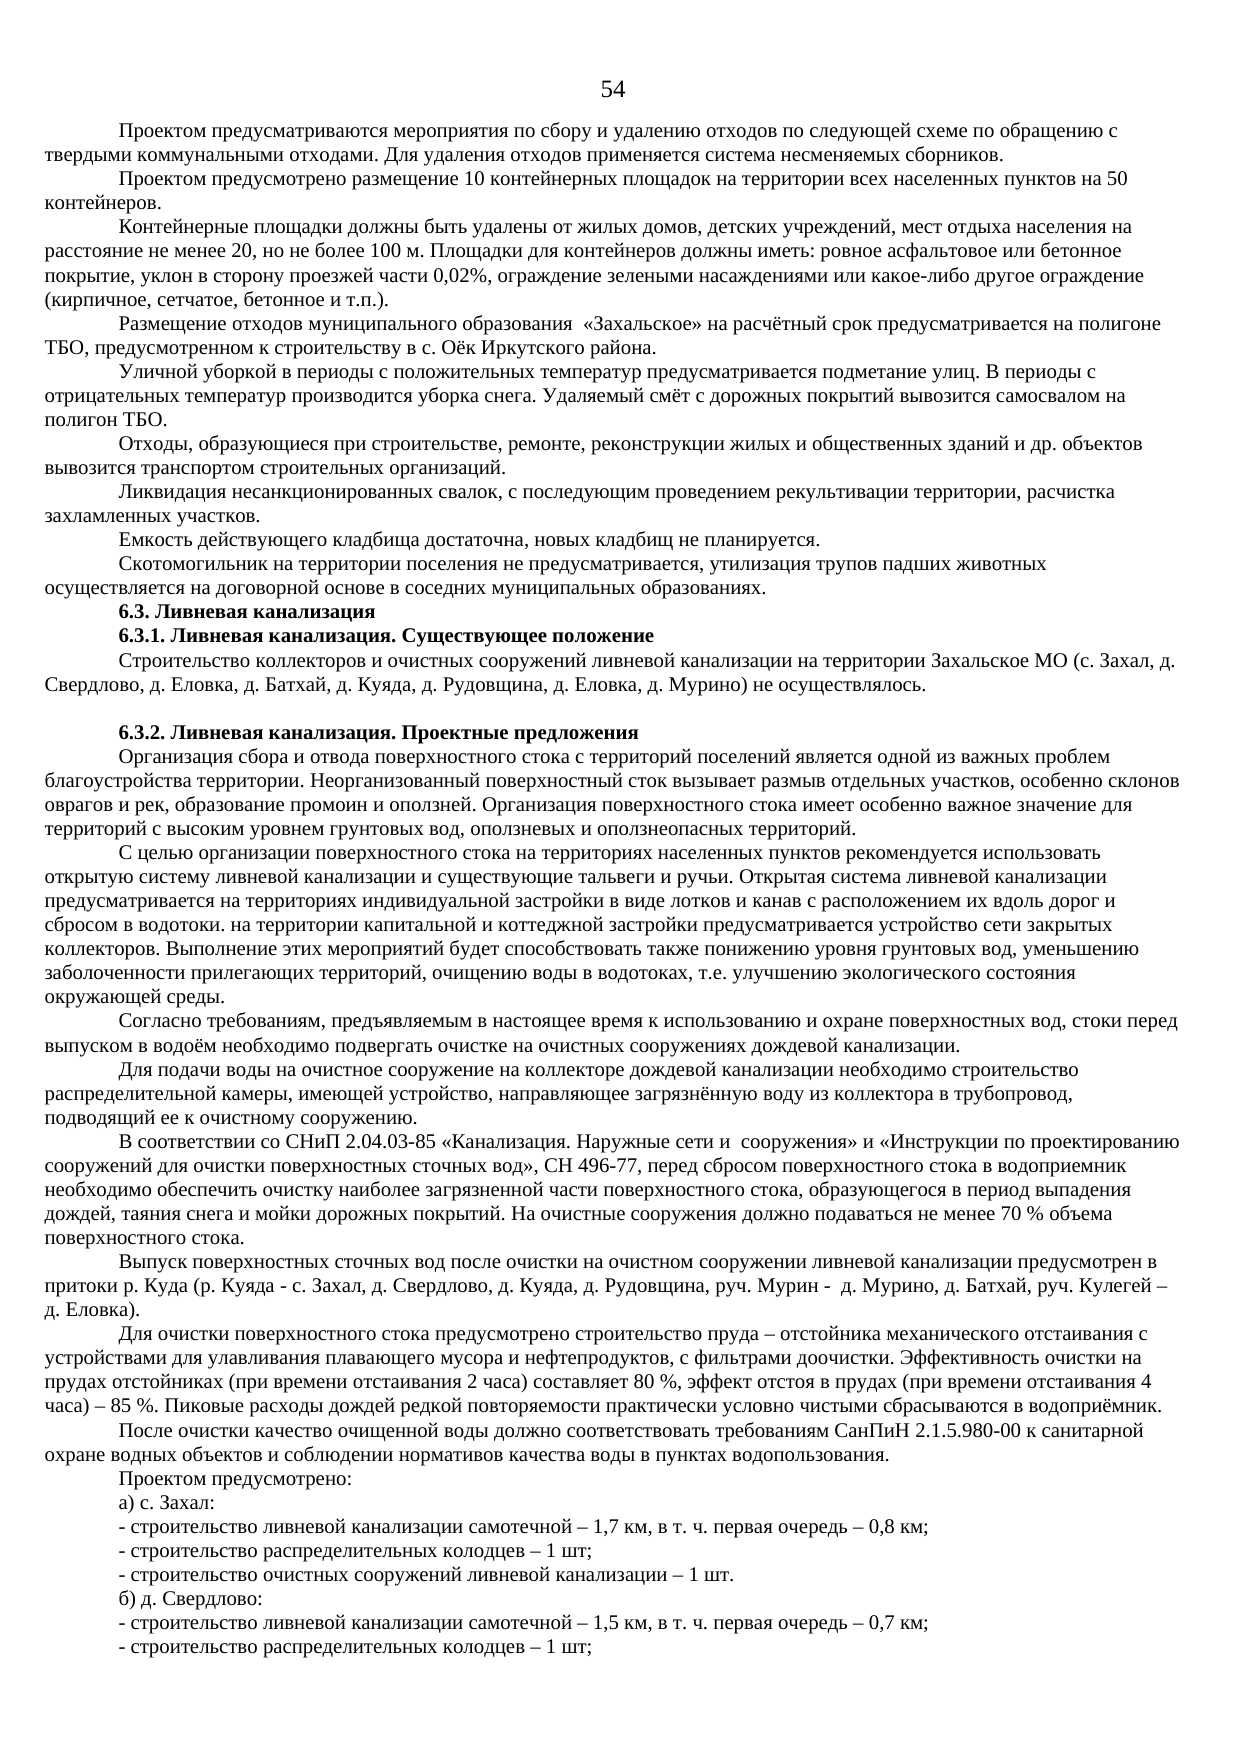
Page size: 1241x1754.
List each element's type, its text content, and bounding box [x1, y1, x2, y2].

text Организация сбора и отвода поверхностного стока с территорий поселений является одной из важных проблем благоустройства территории. Неорганизованный поверхностный сток вызывает размыв отдельных участков, особенно склонов оврагов и рек, образование промоин и оползней. Организация поверхностного стока имеет особенно важное значение для территорий с высоким уровнем грунтовых вод, оползневых и оползнеопасных территорий. [44, 744, 1181, 840]
text - строительство распределительных колодцев – 1 шт; [44, 1634, 1181, 1658]
text 6.3.1. Ливневая канализация. Существующее положение [44, 623, 1181, 647]
text Для подачи воды на очистное сооружение на коллекторе дождевой канализации необходимо строительство распределительной камеры, имеющей устройство, направляющее загрязнённую воду из коллектора в трубопровод, подводящий ее к очистному сооружению. [44, 1057, 1181, 1129]
text 6.3. Ливневая канализация [44, 599, 1181, 623]
text Отходы, образующиеся при строительстве, ремонте, реконструкции жилых и общественных зданий и др. объектов вывозится транспортом строительных организаций. [44, 431, 1181, 479]
text Емкость действующего кладбища достаточна, новых кладбищ не планируется. [44, 527, 1181, 551]
text - строительство ливневой канализации самотечной – 1,7 км, в т. ч. первая очередь – 0,8 км; [44, 1514, 1181, 1538]
text - строительство ливневой канализации самотечной – 1,5 км, в т. ч. первая очередь – 0,7 км; [44, 1610, 1181, 1634]
text Проектом предусмотрено размещение 10 контейнерных площадок на территории всех населенных пунктов на 50 контейнеров. [44, 166, 1181, 214]
text Для очистки поверхностного стока предусмотрено строительство пруда – отстойника механического отстаивания с устройствами для улавливания плавающего мусора и нефтепродуктов, с фильтрами доочистки. Эффективность очистки на прудах отстойниках (при времени отстаивания 2 часа) составляет 80 %, эффект отстоя в прудах (при времени отстаивания 4 часа) – 85 %. Пиковые расходы дождей редкой повторяемости практически условно чистыми сбрасываются в водоприёмник. [44, 1321, 1181, 1417]
text Уличной уборкой в периоды с положительных температур предусматривается подметание улиц. В периоды с отрицательных температур производится уборка снега. Удаляемый смёт с дорожных покрытий вывозится самосвалом на полигон ТБО. [44, 359, 1181, 431]
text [44, 1562, 1181, 1586]
text Скотомогильник на территории поселения не предусматривается, утилизация трупов падших животных осуществляется на договорной основе в соседних муниципальных образованиях. [44, 551, 1181, 599]
text Строительство коллекторов и очистных сооружений ливневой канализации на территории Захальское МО (с. Захал, д. Свердлово, д. Еловка, д. Батхай, д. Куяда, д. Рудовщина, д. Еловка, д. Мурино) не осуществлялось. [44, 647, 1181, 696]
text Проектом предусмотрено: [44, 1466, 1181, 1490]
text Согласно требованиям, предъявляемым в настоящее время к использованию и охране поверхностных вод, стоки перед выпуском в водоём необходимо подвергать очистке на очистных сооружениях дождевой канализации. [44, 1008, 1181, 1057]
text 6.3.2. Ливневая канализация. Проектные предложения [44, 720, 1181, 744]
text Проектом предусматриваются мероприятия по сбору и удалению отходов по следующей схеме по обращению с твердыми коммунальными отходами. Для удаления отходов применяется система несменяемых сборников. [44, 118, 1181, 166]
text а) с. Захал: [44, 1490, 1181, 1514]
text В соответствии со СНиП 2.04.03-85 «Канализация. Наружные сети и сооружения» и «Инструкции по проектированию сооружений для очистки поверхностных сточных вод», СН 496-77, перед сбросом поверхностного стока в водоприемник необходимо обеспечить очистку наиболее загрязненной части поверхностного стока, образующегося в период выпадения дождей, таяния снега и мойки дорожных покрытий. На очистные сооружения должно подаваться не менее 70 % объема поверхностного стока. [44, 1129, 1181, 1249]
text Размещение отходов муниципального образования «Захальское» на расчётный срок предусматривается на полигоне ТБО, предусмотренном к строительству в с. Оёк Иркутского района. [44, 311, 1181, 359]
text б) д. Свердлово: [44, 1586, 1181, 1610]
text Контейнерные площадки должны быть удалены от жилых домов, детских учреждений, мест отдыха населения на расстояние не менее 20, но не более 100 м. Площадки для контейнеров должны иметь: ровное асфальтовое или бетонное покрытие, уклон в сторону проезжей части 0,02%, ограждение зелеными насаждениями или какое-либо другое ограждение (кирпичное, сетчатое, бетонное и т.п.). [44, 214, 1181, 311]
text - строительство распределительных колодцев – 1 шт; [44, 1538, 1181, 1562]
text Ликвидация несанкционированных свалок, с последующим проведением рекультивации территории, расчистка захламленных участков. [44, 479, 1181, 527]
text Выпуск поверхностных сточных вод после очистки на очистном сооружении ливневой канализации предусмотрен в притоки р. Куда (р. Куяда - с. Захал, д. Свердлово, д. Куяда, д. Рудовщина, руч. Мурин - д. Мурино, д. Батхай, руч. Кулегей – д. Еловка). [44, 1249, 1181, 1321]
text После очистки качество очищенной воды должно соответствовать требованиям СанПиН 2.1.5.980-00 к санитарной охране водных объектов и соблюдении нормативов качества воды в пунктах водопользования. [44, 1417, 1181, 1466]
text С целью организации поверхностного стока на территориях населенных пунктов рекомендуется использовать открытую систему ливневой канализации и существующие тальвеги и ручьи. Открытая система ливневой канализации предусматривается на территориях индивидуальной застройки в виде лотков и канав с расположением их вдоль дорог и сбросом в водотоки. на территории капитальной и коттеджной застройки предусматривается устройство сети закрытых коллекторов. Выполнение этих мероприятий будет способствовать также понижению уровня грунтовых вод, уменьшению заболоченности прилегающих территорий, очищению воды в водотоках, т.е. улучшению экологического состояния окружающей среды. [44, 840, 1181, 1008]
